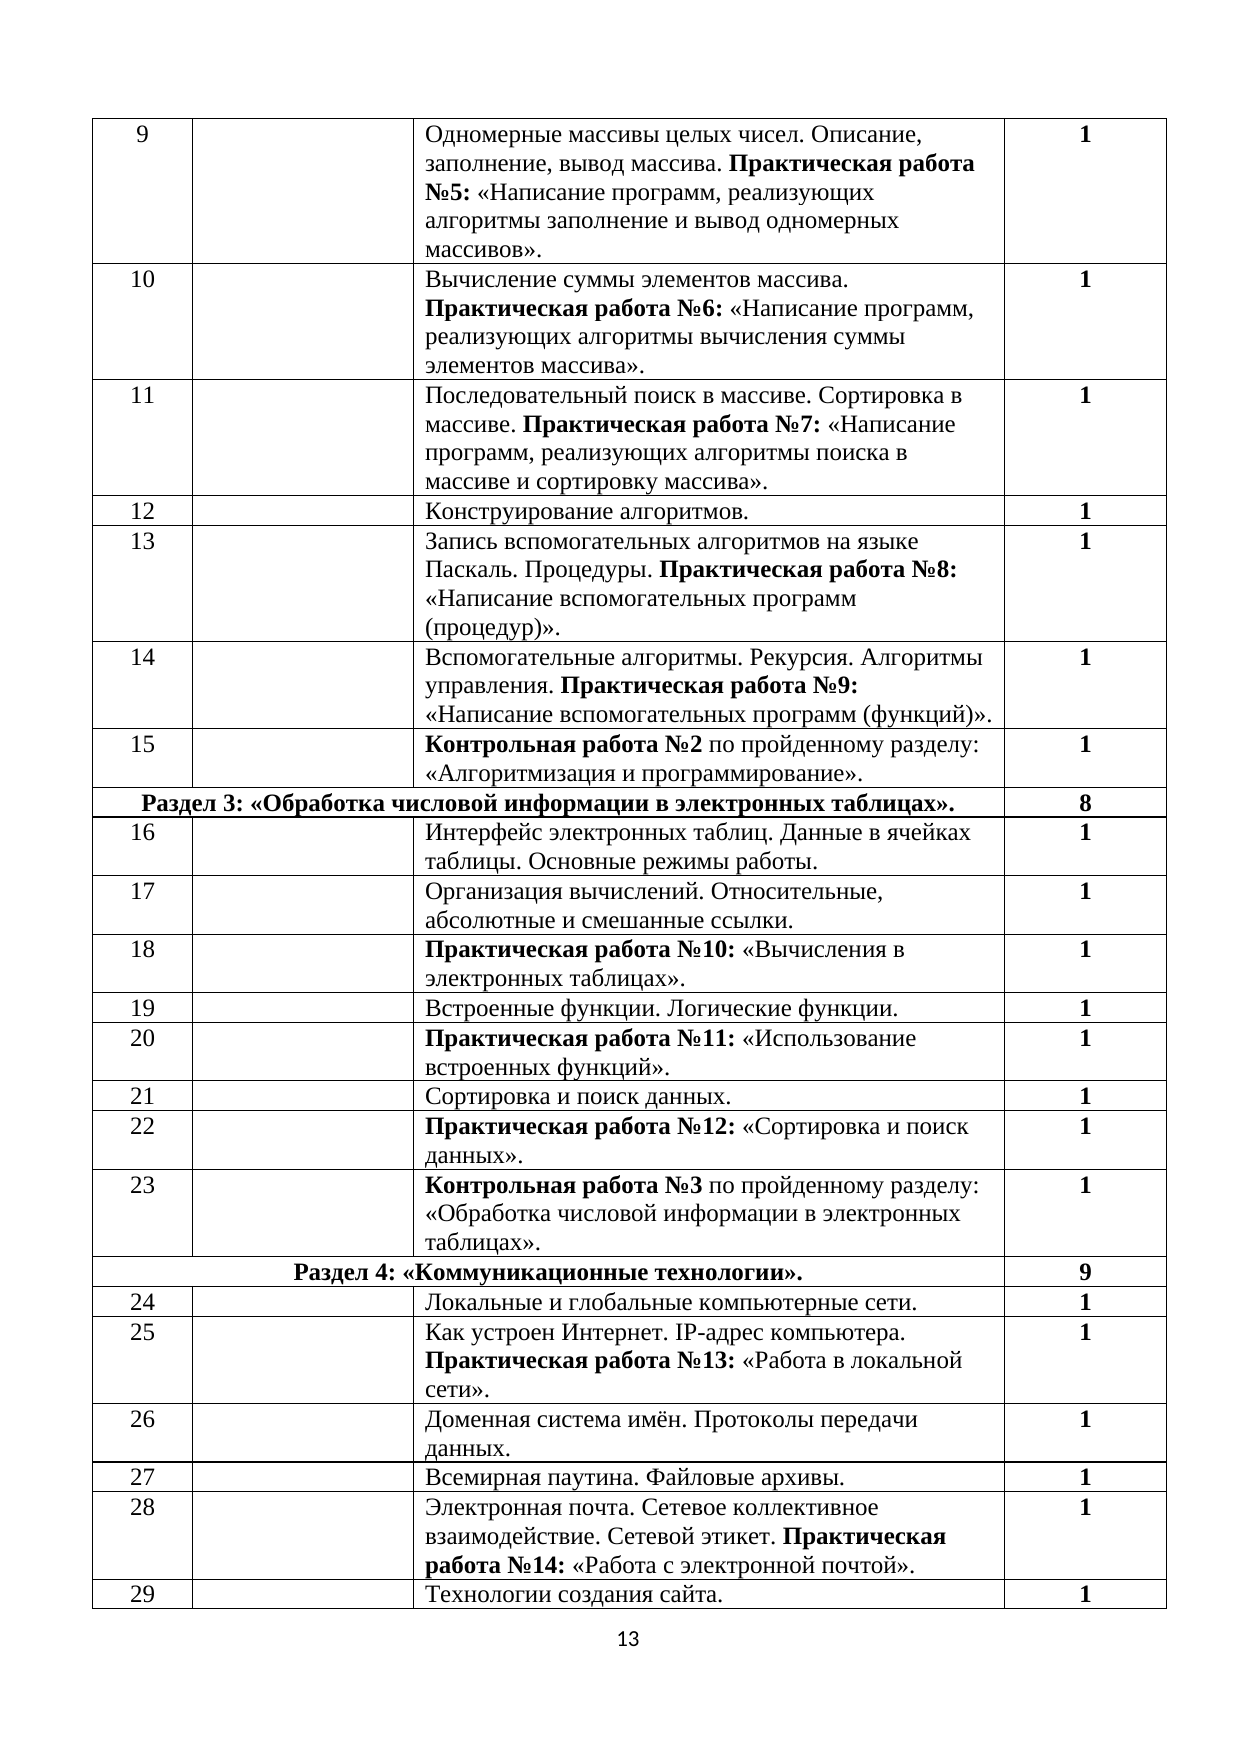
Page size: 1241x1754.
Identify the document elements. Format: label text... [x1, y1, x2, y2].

table_cell 1 [1005, 1081, 1166, 1110]
table_cell Вспомогательные алгоритмы. Рекурсия. Алгоритмы управления. Практическая работа №9: «Написание вспомогательных программ (функций)». [414, 642, 1004, 728]
table_cell 20 [93, 1023, 192, 1080]
table_cell 1 [1005, 1023, 1166, 1080]
table_cell 1 [1005, 876, 1166, 933]
table_cell [193, 496, 413, 525]
table_cell Запись вспомогательных алгоритмов на языке Паскаль. Процедуры. Практическая работа №8: «Написание вспомогательных программ (процедур)». [414, 526, 1004, 641]
table_cell 1 [1005, 993, 1166, 1022]
table_cell Сортировка и поиск данных. [414, 1081, 1004, 1110]
table_cell [193, 1580, 413, 1608]
table_cell 27 [93, 1463, 192, 1491]
table_cell [193, 1317, 413, 1403]
table_cell 1 [1005, 119, 1166, 263]
table_cell 1 [1005, 1580, 1166, 1608]
table_cell 29 [93, 1580, 192, 1608]
table_cell 13 [93, 526, 192, 641]
table_cell 1 [1005, 264, 1166, 379]
table_cell [193, 1081, 413, 1110]
table_cell [193, 1492, 413, 1578]
table_cell Интерфейс электронных таблиц. Данные в ячейках таблицы. Основные режимы работы. [414, 818, 1004, 875]
table_cell 12 [93, 496, 192, 525]
table_cell 15 [93, 729, 192, 787]
table_cell [193, 935, 413, 992]
table_cell [193, 876, 413, 933]
table_cell 17 [93, 876, 192, 933]
table_cell 1 [1005, 642, 1166, 728]
table_cell Контрольная работа №3 по пройденному разделу: «Обработка числовой информации в электронных таблицах». [414, 1170, 1004, 1256]
table_cell Локальные и глобальные компьютерные сети. [414, 1287, 1004, 1316]
table_cell 26 [93, 1404, 192, 1461]
table_cell 1 [1005, 818, 1166, 875]
table_cell Практическая работа №10: «Вычисления в электронных таблицах». [414, 935, 1004, 992]
table_cell Технологии создания сайта. [414, 1580, 1004, 1608]
table_cell 14 [93, 642, 192, 728]
table_cell Раздел 3: «Обработка числовой информации в электронных таблицах». [93, 788, 1004, 816]
table_cell 11 [93, 380, 192, 495]
table_cell [193, 729, 413, 787]
table_cell 9 [93, 119, 192, 263]
table_cell 8 [1005, 788, 1166, 816]
table_cell Как устроен Интернет. IP-адрес компьютера. Практическая работа №13: «Работа в локальной сети». [414, 1317, 1004, 1403]
table_cell Последовательный поиск в массиве. Сортировка в массиве. Практическая работа №7: «Написание программ, реализующих алгоритмы поиска в массиве и сортировку массива». [414, 380, 1004, 495]
table_cell [193, 1023, 413, 1080]
table_cell 9 [1005, 1257, 1166, 1286]
table_cell 28 [93, 1492, 192, 1578]
table_cell [193, 993, 413, 1022]
table_cell 1 [1005, 496, 1166, 525]
table_cell 21 [93, 1081, 192, 1110]
table_cell Организация вычислений. Относительные, абсолютные и смешанные ссылки. [414, 876, 1004, 933]
table_cell [193, 1463, 413, 1491]
table_cell 1 [1005, 1463, 1166, 1491]
table_cell [193, 1287, 413, 1316]
table_cell 24 [93, 1287, 192, 1316]
table_cell [193, 1404, 413, 1461]
table_cell Встроенные функции. Логические функции. [414, 993, 1004, 1022]
table_cell Контрольная работа №2 по пройденному разделу: «Алгоритмизация и программирование». [414, 729, 1004, 787]
table_cell Практическая работа №11: «Использование встроенных функций». [414, 1023, 1004, 1080]
table_cell [193, 380, 413, 495]
table_cell 1 [1005, 729, 1166, 787]
table_cell [193, 1170, 413, 1256]
table_cell 1 [1005, 526, 1166, 641]
table_cell 1 [1005, 1492, 1166, 1578]
table_cell 1 [1005, 380, 1166, 495]
table_cell Конструирование алгоритмов. [414, 496, 1004, 525]
table_cell 10 [93, 264, 192, 379]
table_cell Раздел 4: «Коммуникационные технологии». [93, 1257, 1004, 1286]
table_cell 22 [93, 1111, 192, 1169]
table_cell Электронная почта. Сетевое коллективное взаимодействие. Сетевой этикет. Практическая работа №14: «Работа с электронной почтой». [414, 1492, 1004, 1578]
table_cell 1 [1005, 1170, 1166, 1256]
table_cell 1 [1005, 1404, 1166, 1461]
table_cell 23 [93, 1170, 192, 1256]
table_cell 1 [1005, 935, 1166, 992]
table_cell 1 [1005, 1317, 1166, 1403]
table_cell Всемирная паутина. Файловые архивы. [414, 1463, 1004, 1491]
table_cell [193, 526, 413, 641]
table_cell 18 [93, 935, 192, 992]
table_cell [193, 264, 413, 379]
table_cell [193, 119, 413, 263]
table_cell 19 [93, 993, 192, 1022]
table_cell 1 [1005, 1287, 1166, 1316]
table_cell Одномерные массивы целых чисел. Описание, заполнение, вывод массива. Практическая работа №5: «Написание программ, реализующих алгоритмы заполнение и вывод одномерных массивов». [414, 119, 1004, 263]
table_cell Вычисление суммы элементов массива. Практическая работа №6: «Написание программ, реализующих алгоритмы вычисления суммы элементов массива». [414, 264, 1004, 379]
table_cell [193, 642, 413, 728]
table_cell 25 [93, 1317, 192, 1403]
table_cell [193, 818, 413, 875]
table_cell 1 [1005, 1111, 1166, 1169]
table_cell Практическая работа №12: «Сортировка и поиск данных». [414, 1111, 1004, 1169]
table_cell [193, 1111, 413, 1169]
table_cell Доменная система имён. Протоколы передачи данных. [414, 1404, 1004, 1461]
table_cell 16 [93, 818, 192, 875]
